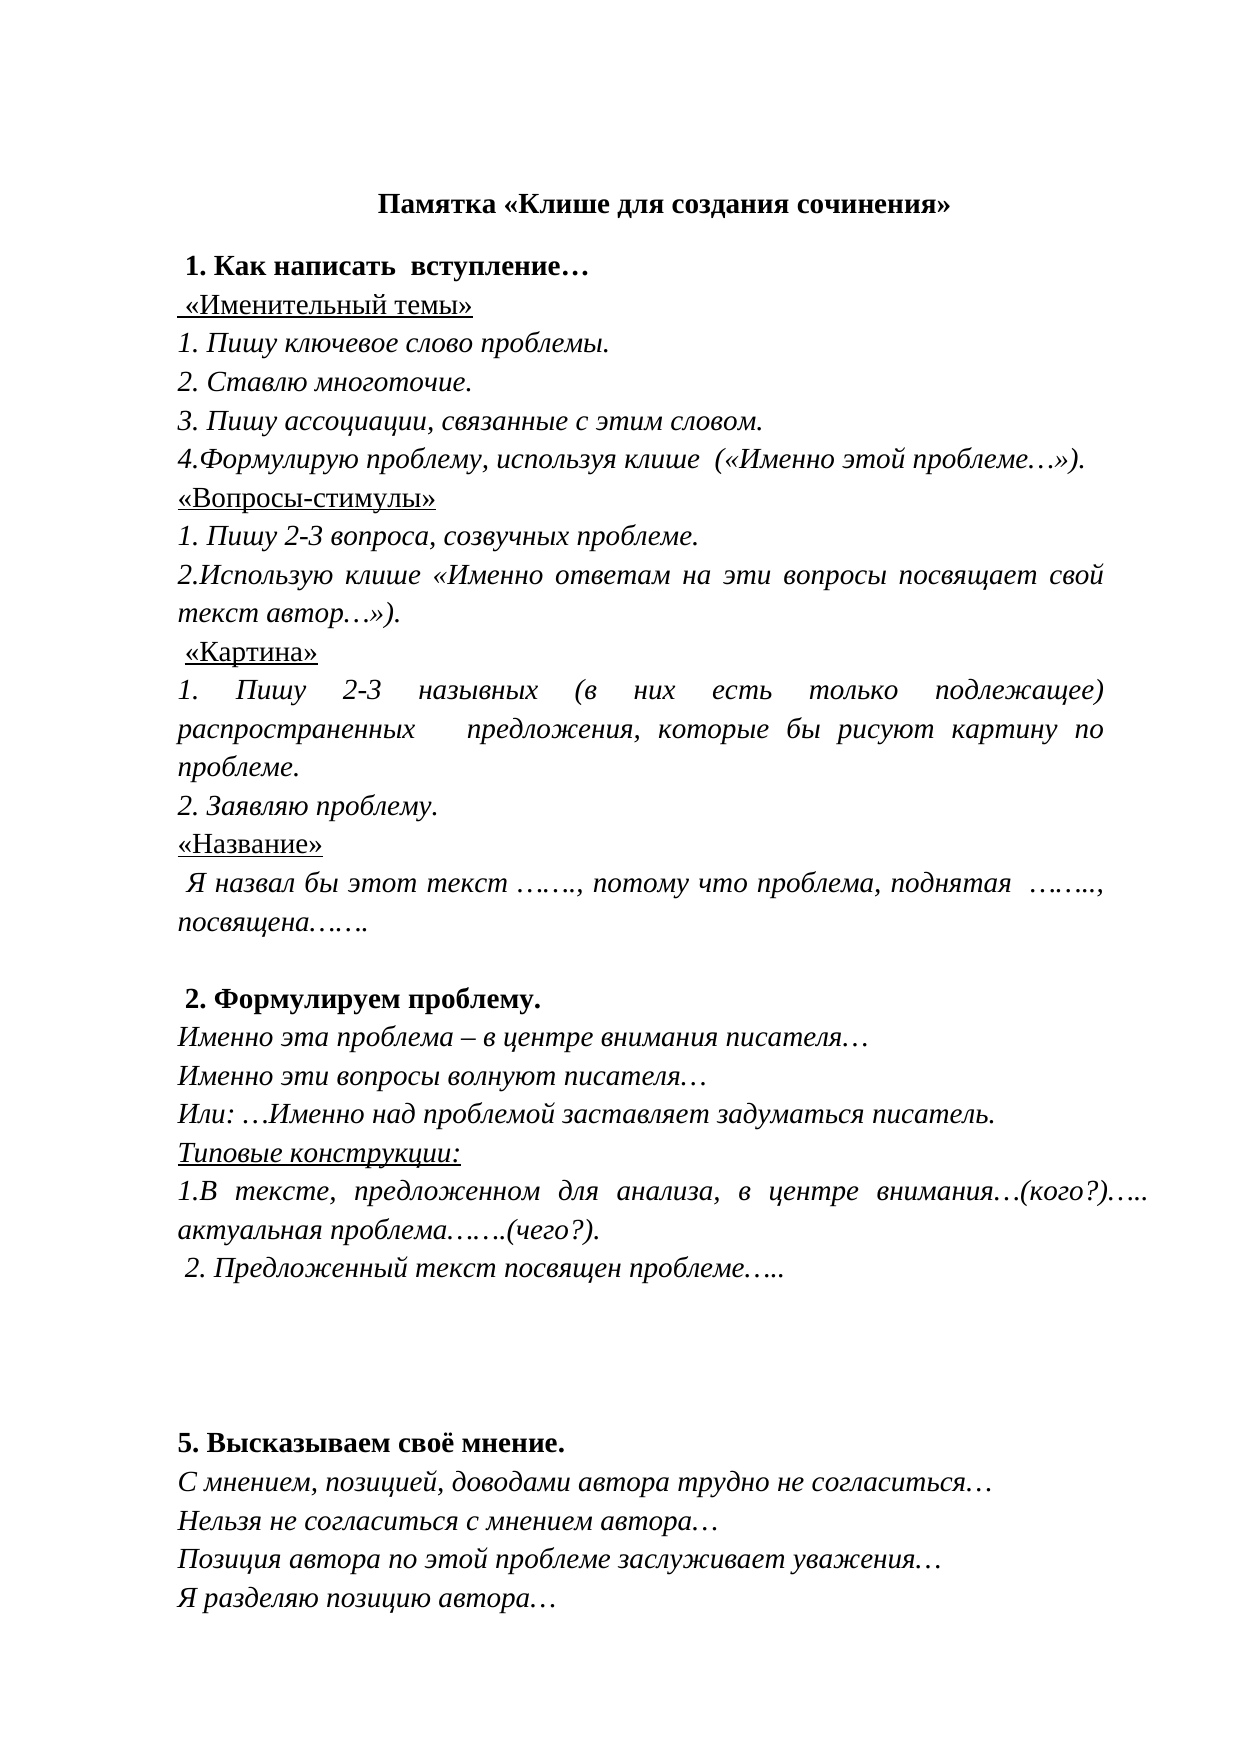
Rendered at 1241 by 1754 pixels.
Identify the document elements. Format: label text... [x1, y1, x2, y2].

text Позиция автора по этой проблеме заслуживает уважения… [177, 1541, 1152, 1575]
text 5. Высказываем своё мнение. [177, 1426, 1152, 1459]
text 2. Заявляю проблему. [177, 788, 1107, 822]
text 1. Пишу ключевое слово проблемы. [177, 326, 1107, 359]
text Памятка «Клише для создания сочинения» [177, 186, 1152, 219]
text 1. Как написать вступление… [177, 248, 1152, 282]
text 3. Пишу ассоциации, связанные с этим словом. [177, 403, 1107, 436]
text Нельзя не согласиться с мнением автора… [177, 1503, 1152, 1536]
text Именно эти вопросы волнуют писателя… [177, 1058, 1152, 1091]
text 2.Использую клише «Именно ответам на эти вопросы посвящает свой текст автор…»). [177, 557, 1107, 629]
text 4.Формулирую проблему, используя клише («Именно этой проблеме…»). [177, 441, 1107, 475]
text «Картина» [177, 634, 1107, 667]
text С мнением, позицией, доводами автора трудно не согласиться… [177, 1464, 1152, 1498]
text 1. Пишу 2-3 вопроса, созвучных проблеме. [177, 518, 1107, 552]
text «Название» [177, 827, 1107, 860]
text 2. Формулируем проблему. [177, 981, 1107, 1014]
text Или: …Именно над проблемой заставляет задуматься писатель. [177, 1096, 1152, 1130]
text 2. Ставлю многоточие. [177, 364, 1107, 398]
text 1.В тексте, предложенном для анализа, в центре внимания…(кого?)….. актуальная проблема…….(чего?). [177, 1173, 1152, 1246]
text Я разделяю позицию автора… [177, 1580, 1152, 1613]
text Я назвал бы этот текст ……., потому что проблема, поднятая …….., посвящена……. [177, 865, 1107, 937]
text 1. Пишу 2-3 назывных (в них есть только подлежащее) распространенных предложения, которые бы рисуют картину по проблеме. [177, 672, 1107, 783]
text Типовые конструкции: [177, 1135, 1152, 1168]
text Именно эта проблема – в центре внимания писателя… [177, 1019, 1152, 1053]
text «Именительный темы» [177, 287, 1152, 321]
text «Вопросы-стимулы» [177, 480, 1107, 513]
text 2. Предложенный текст посвящен проблеме….. [177, 1251, 1152, 1284]
